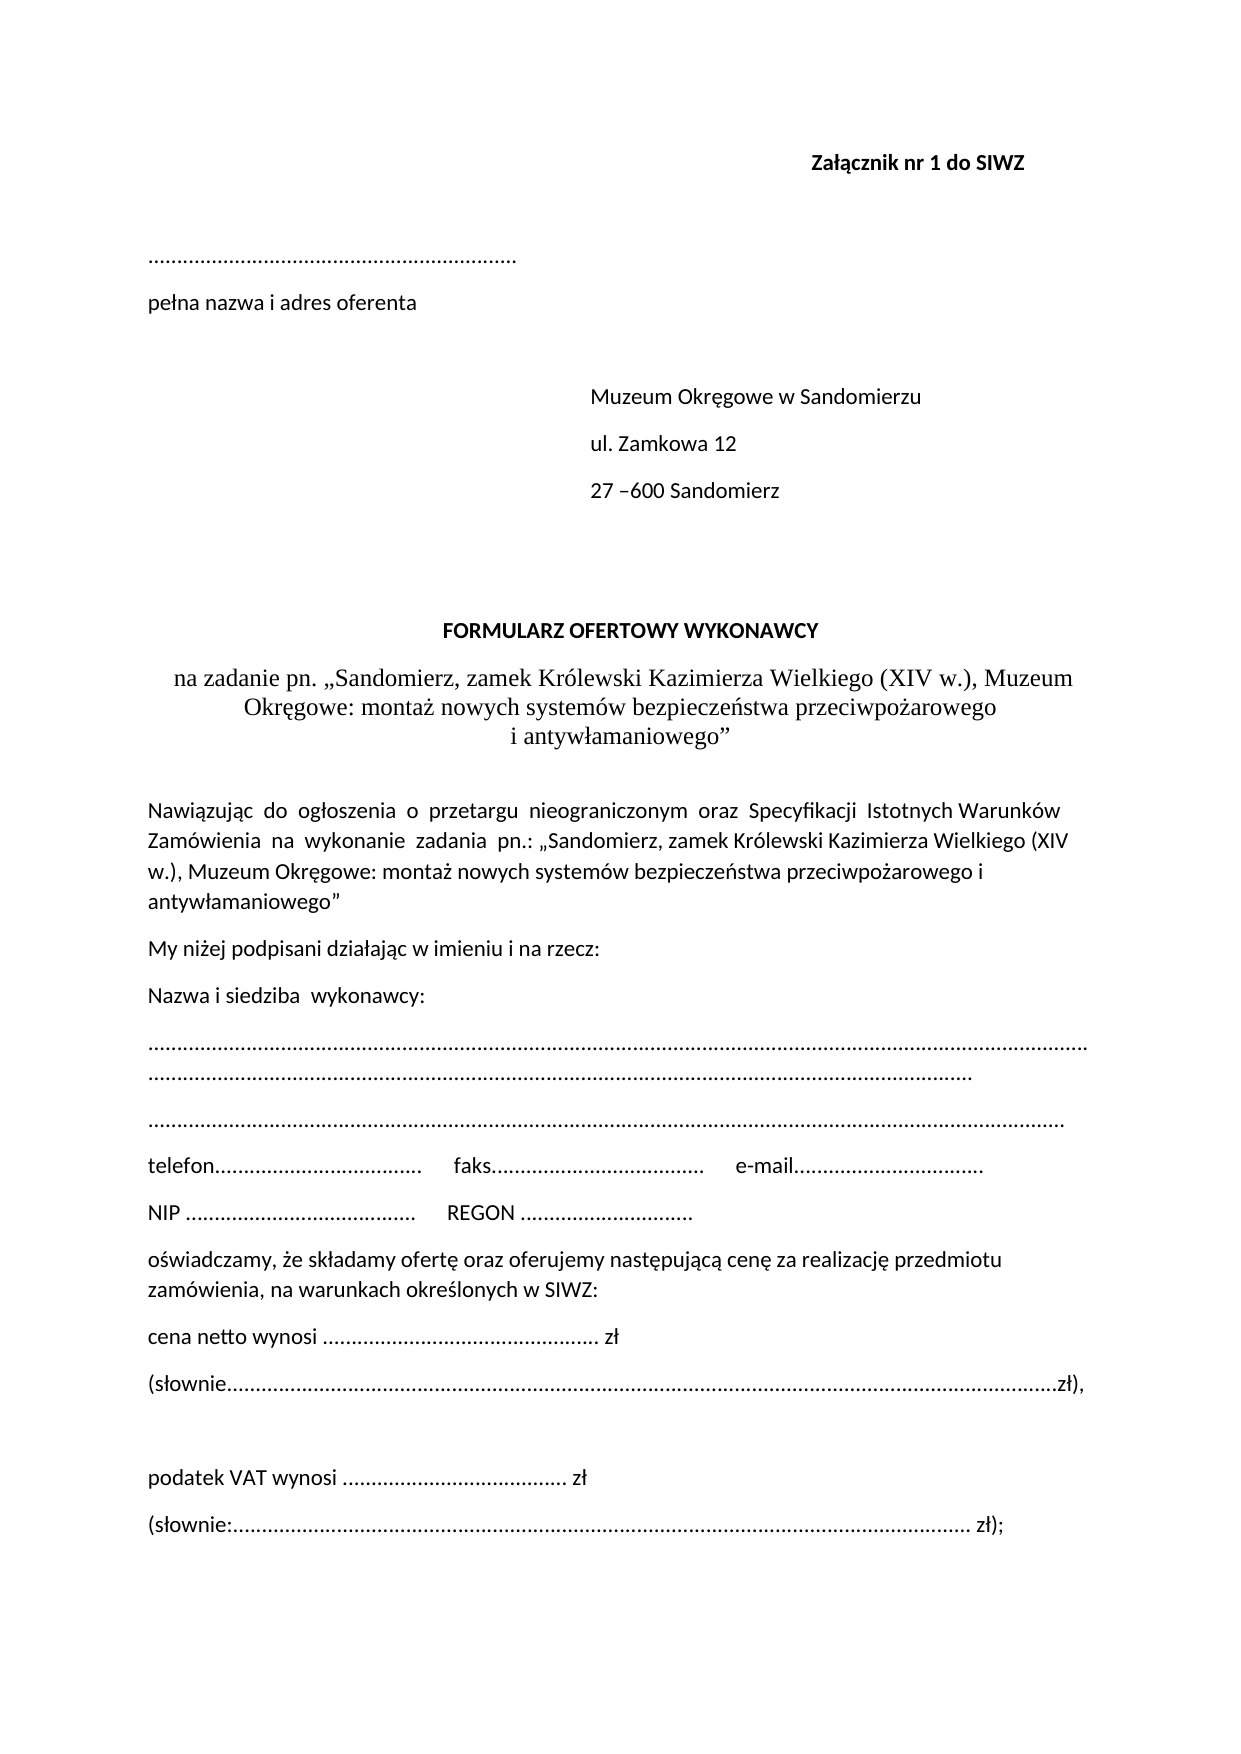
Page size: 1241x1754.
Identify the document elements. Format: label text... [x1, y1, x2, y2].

text Nazwa i siedziba wykonawcy: [148, 981, 1093, 1009]
text cena netto wynosi ................................................ zł [148, 1322, 1093, 1350]
text 27 –600 Sandomierz [516, 476, 1093, 504]
text na zadanie pn. „Sandomierz, zamek Królewski Kazimierza Wielkiego (XIV w.), Muzeum Okręgowe: montaż nowych systemów bezpieczeństwa przeciwpożarowego [148, 663, 1093, 721]
text Załącznik nr 1 do SIWZ [738, 148, 1093, 176]
text oświadczamy, że składamy ofertę oraz oferujemy następującą cenę za realizację przedmiotu zamówienia, na warunkach określonych w SIWZ: [148, 1245, 1093, 1303]
text podatek VAT wynosi ....................................... zł [148, 1463, 1093, 1491]
text My niżej podpisani działając w imieniu i na rzecz: [148, 934, 1093, 962]
text pełna nazwa i adres oferenta [148, 288, 1093, 316]
text Nawiązując do ogłoszenia o przetargu nieograniczonym oraz Specyfikacji Istotnych Warunków Zamówienia na wykonanie zadania pn.: „Sandomierz, zamek Królewski Kazimierza Wielkiego (XIV w.), Muzeum Okręgowe: montaż nowych systemów bezpieczeństwa przeciwpożarowego i antywłamaniowego” [148, 796, 1093, 915]
text Muzeum Okręgowe w Sandomierzu [516, 382, 1093, 410]
text ................................................................ [148, 241, 1093, 269]
text FORMULARZ OFERTOWY WYKONAWCY [369, 616, 1093, 644]
text ul. Zamkowa 12 [516, 429, 1093, 457]
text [148, 1510, 1093, 1538]
text (słownie................................................................................................................................................zł), [148, 1369, 1093, 1397]
text NIP ........................................ REGON .............................. [148, 1198, 1093, 1226]
text .................................................................................................................................................................................................................................................................................................................. [148, 1028, 1093, 1086]
text i antywłamaniowego” [148, 721, 1093, 749]
text telefon.................................... faks..................................... e-mail................................. [148, 1152, 1093, 1179]
text ............................................................................................................................................................... [148, 1105, 1093, 1133]
